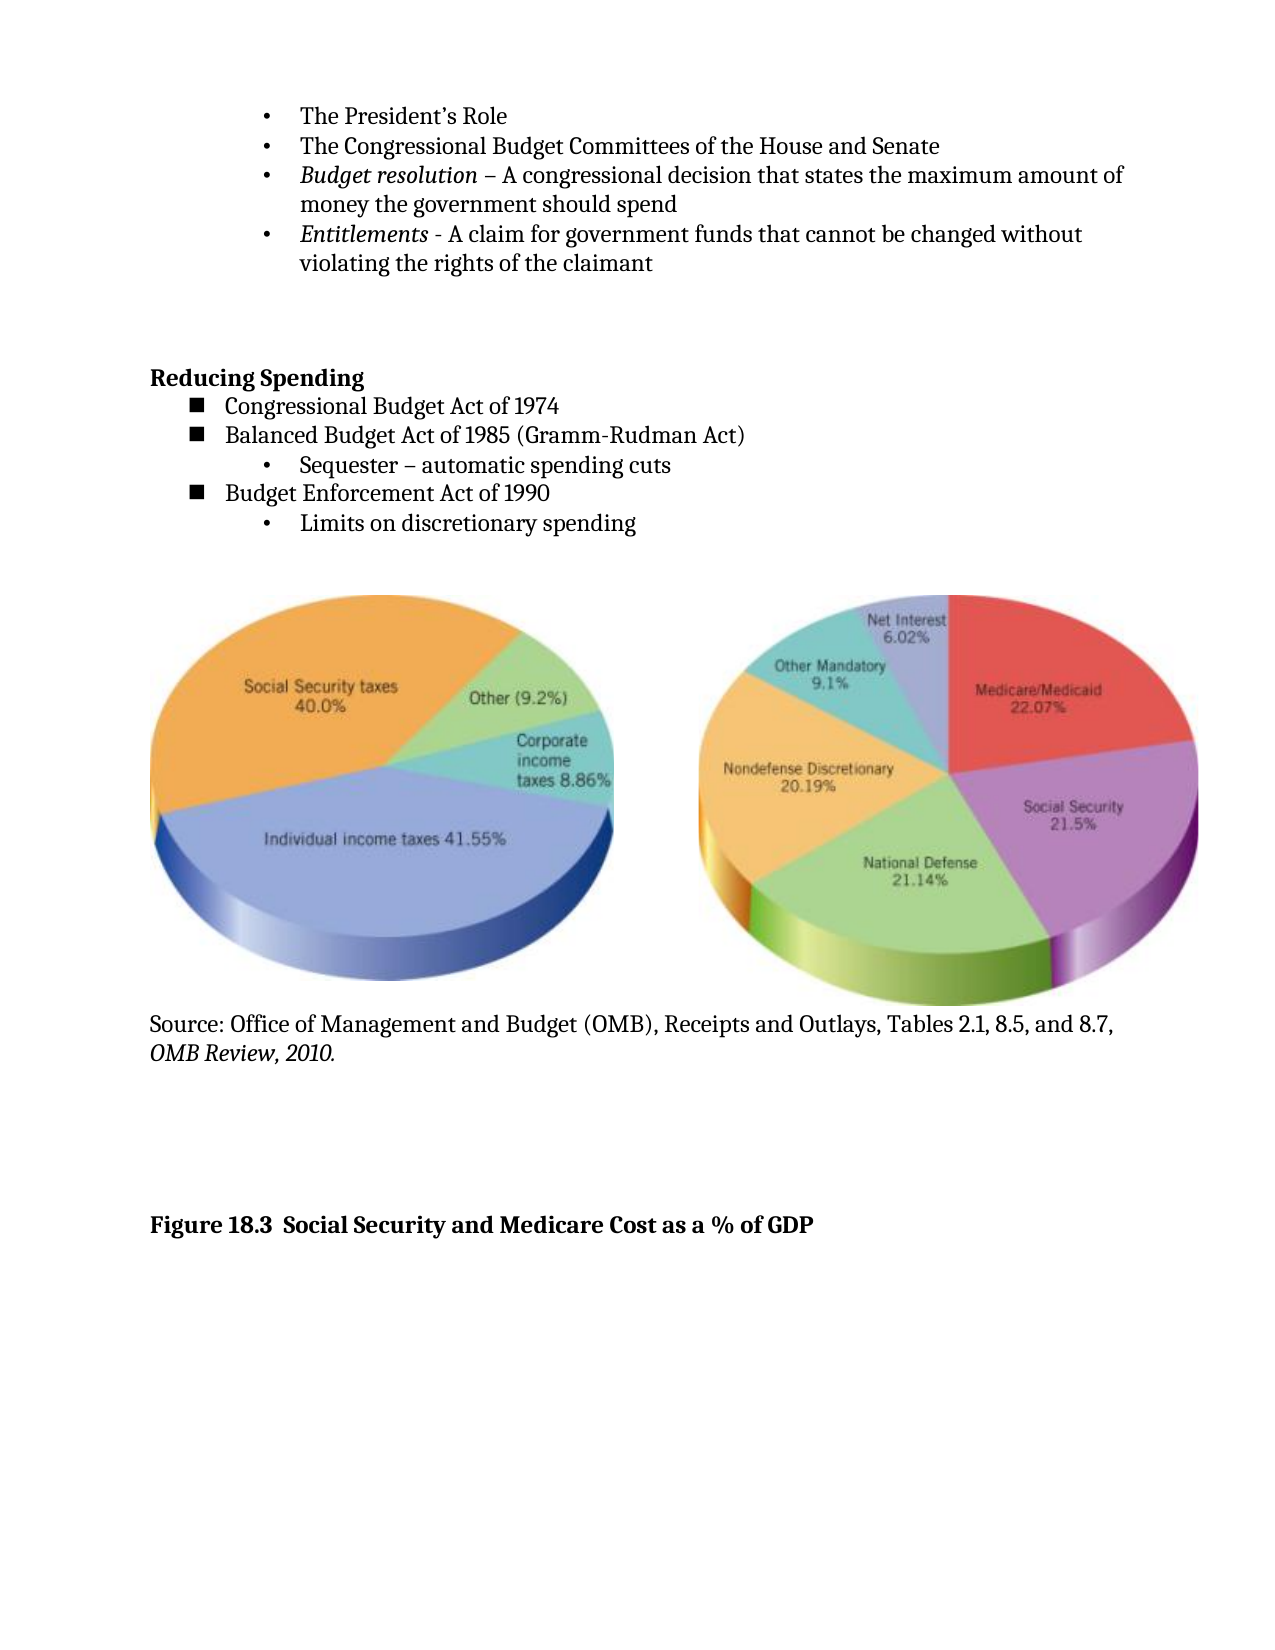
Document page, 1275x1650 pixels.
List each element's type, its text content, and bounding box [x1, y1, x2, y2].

list Balanced Budget Act of 1985 (Gramm-Rudman Act) [187, 421, 1125, 450]
list The President’s Role [262, 101, 1125, 131]
list Limits on discretionary spending [262, 508, 1125, 538]
text Source: Office of Management and Budget (OMB), Receipts and Outlays, Tables 2.1, 8.5, and 8.7, OMB Review, 2010. [150, 1010, 1125, 1067]
text Reducing Spending [150, 363, 1125, 392]
list Budget Enforcement Act of 1990 [187, 479, 1125, 508]
list Budget resolution – A congressional decision that states the maximum amount of money the government should spend [262, 161, 1125, 219]
list Congressional Budget Act of 1974 [187, 392, 1125, 421]
list Sequester – automatic spending cuts [262, 450, 1125, 479]
picture [698, 595, 1199, 1006]
list The Congressional Budget Committees of the House and Senate [262, 131, 1125, 161]
list Entitlements - A claim for government funds that cannot be changed without violating the rights of the claimant [262, 219, 1125, 277]
text Figure 18.3 Social Security and Medicare Cost as a % of GDP [150, 1211, 1125, 1240]
picture [150, 595, 614, 981]
